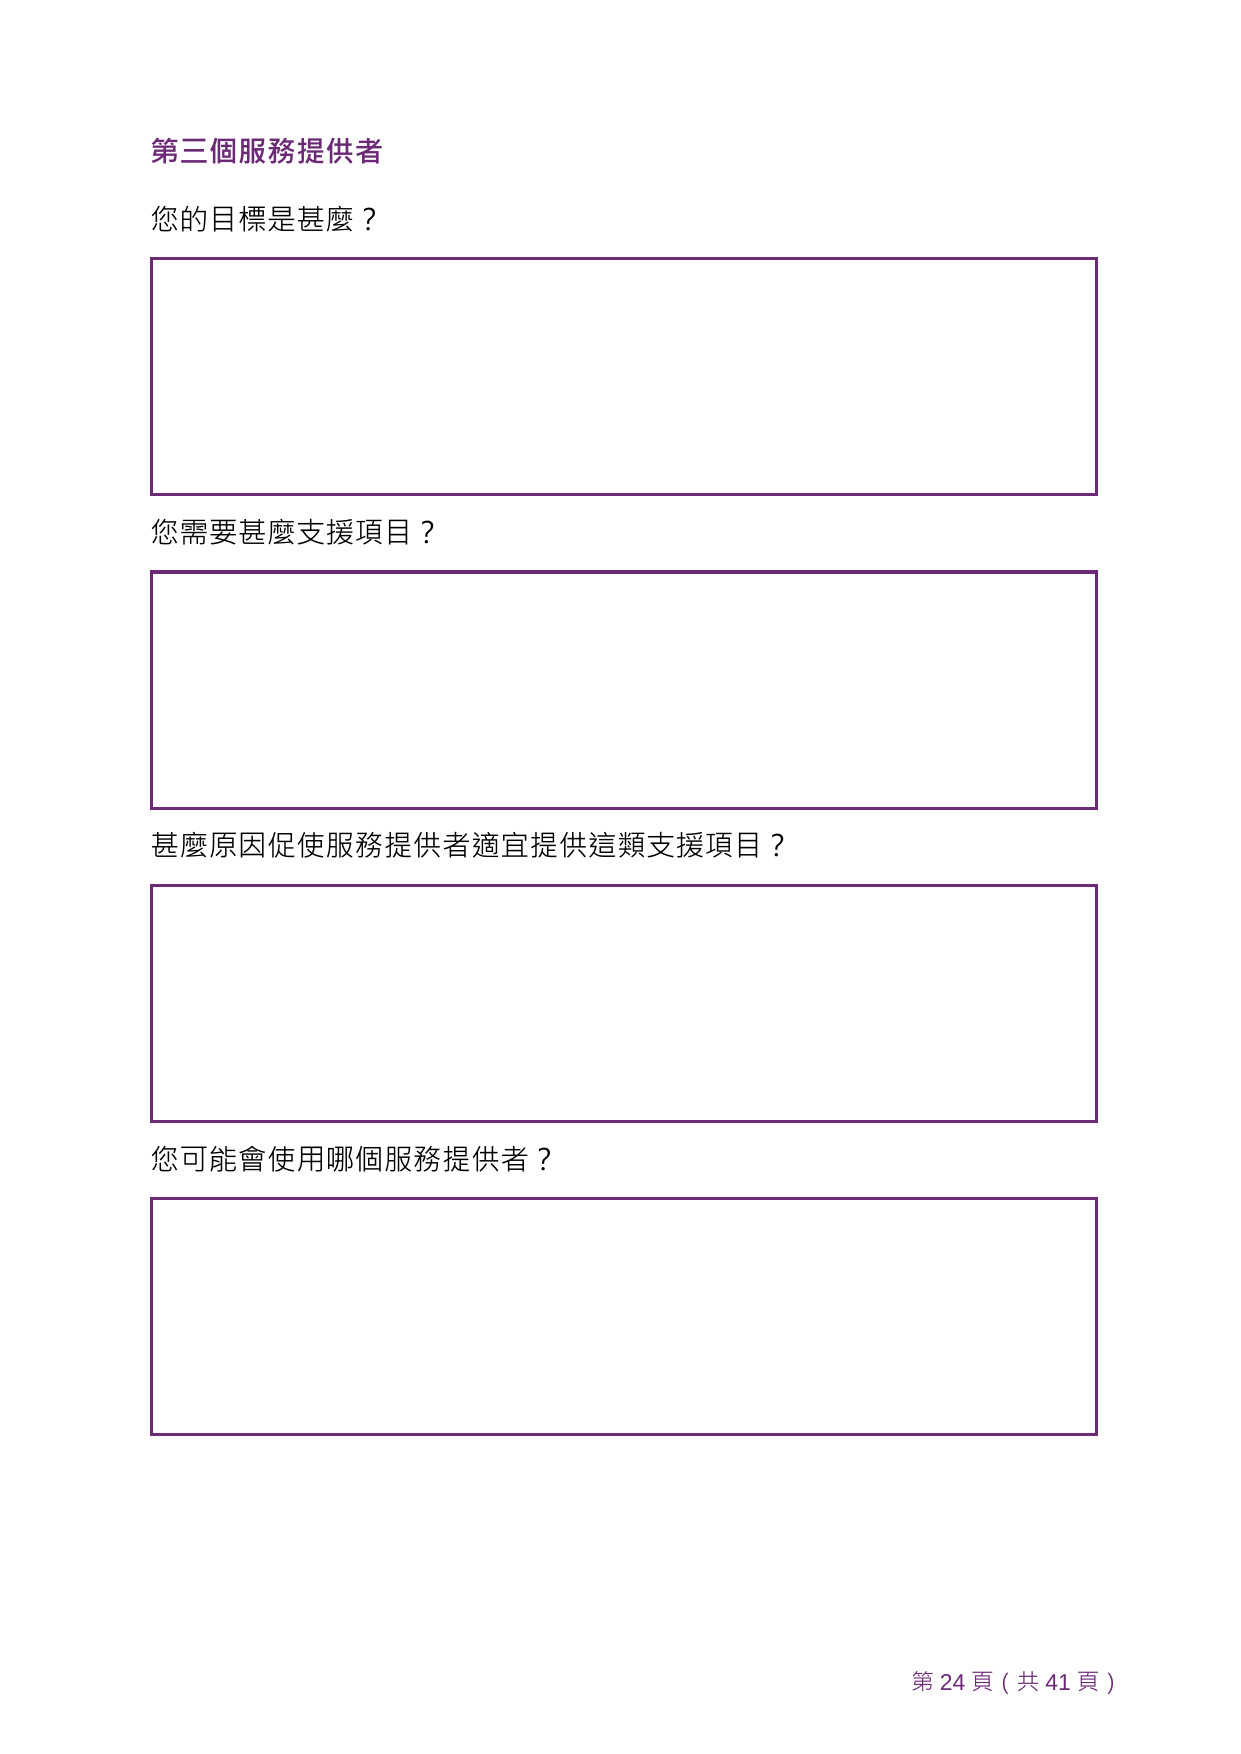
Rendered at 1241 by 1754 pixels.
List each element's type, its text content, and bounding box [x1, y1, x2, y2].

text 您可能會使用哪個服務提供者？ [142, 1136, 1131, 1179]
table_header [153, 260, 1095, 493]
text 您的目標是甚麼？ [142, 196, 1131, 240]
subtitle 第三個服務提供者 [142, 129, 1131, 170]
table_header [153, 887, 1095, 1120]
text 您需要甚麼支援項目？ [142, 510, 1131, 553]
table_header [153, 574, 1095, 807]
text 甚麼原因促使服務提供者適宜提供這類支援項目？ [142, 823, 1131, 866]
table_header [153, 1200, 1095, 1433]
